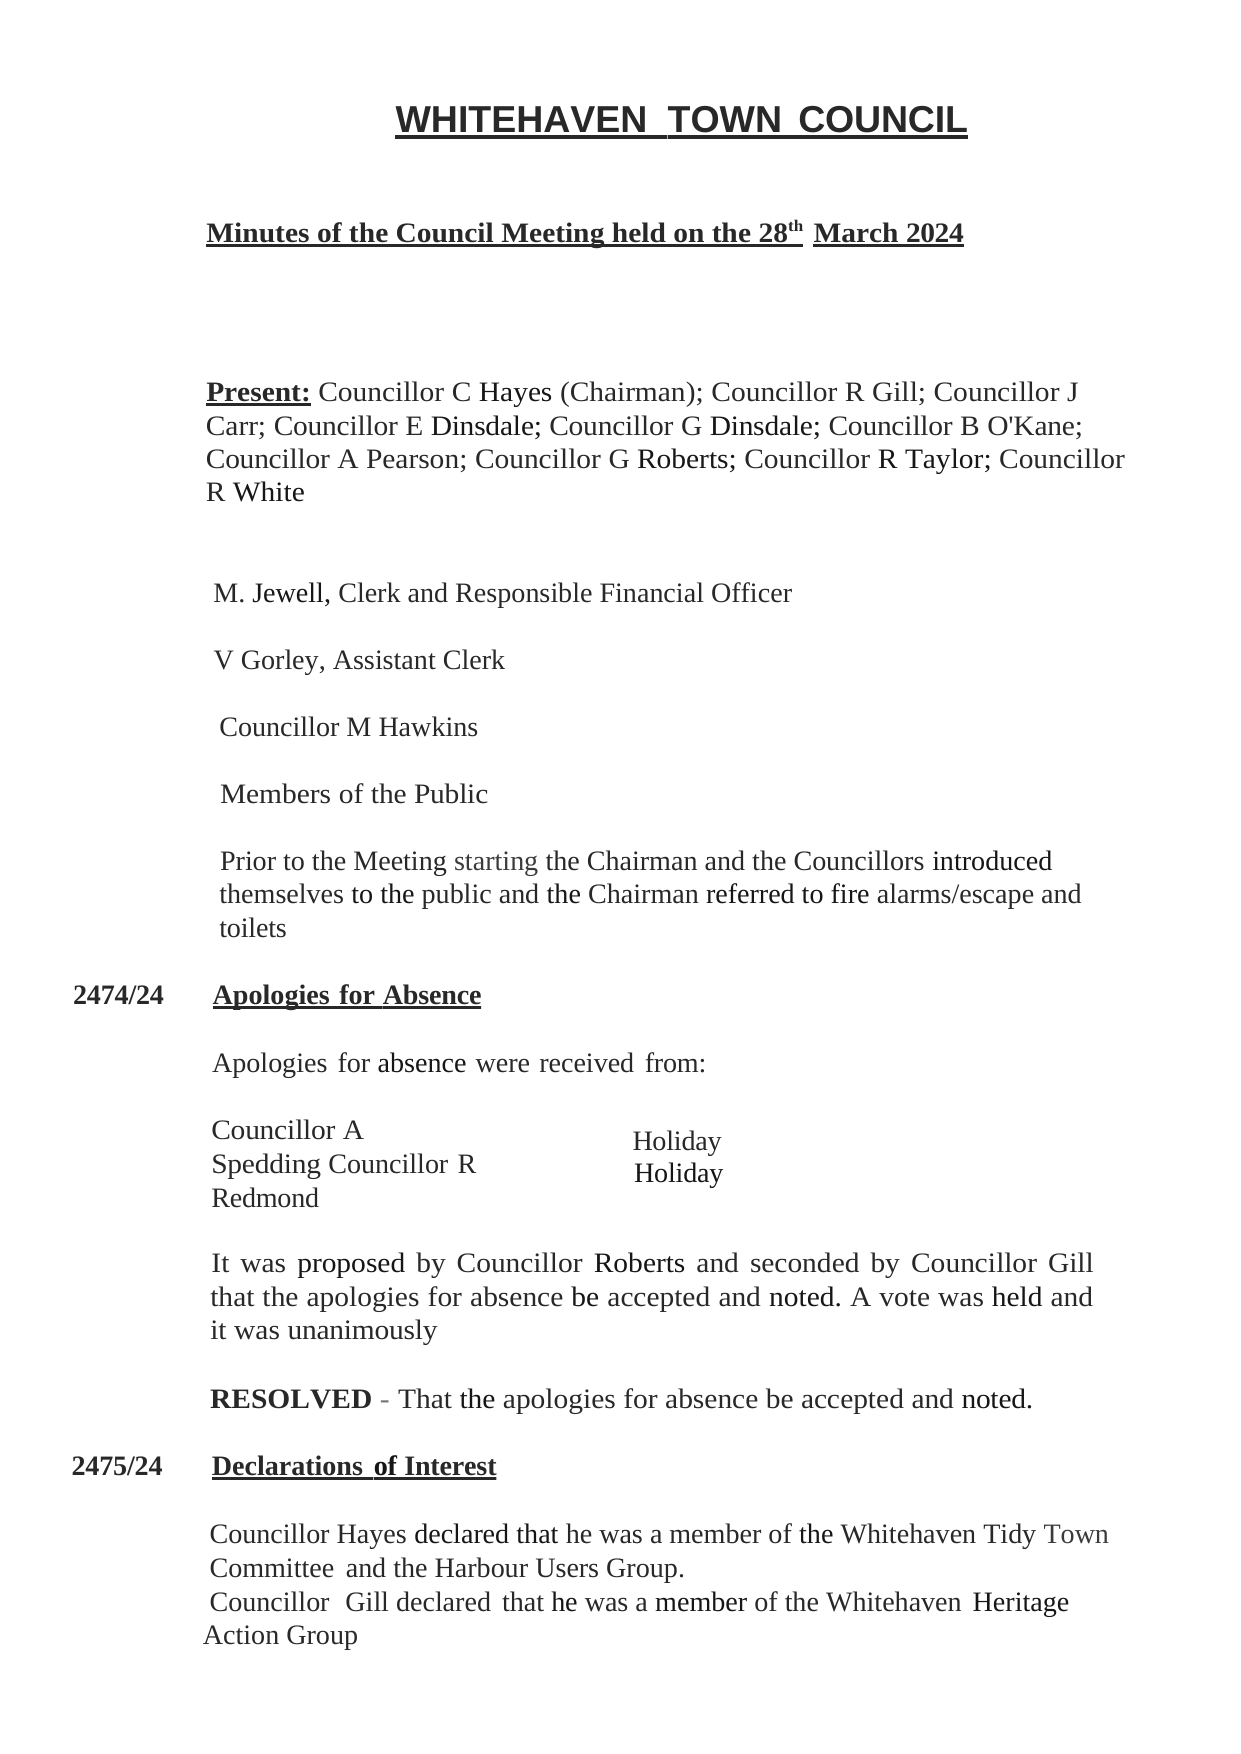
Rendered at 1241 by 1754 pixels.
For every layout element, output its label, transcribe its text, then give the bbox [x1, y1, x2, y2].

text RESOLVED - That the apologies for absence be accepted and noted. [210, 1382, 1169, 1414]
text Present: Councillor C Hayes (Chairman); Councillor R Gill; Councillor J Carr; Councillor E Dinsdale; Councillor G Dinsdale; Councillor B O'Kane; Councillor A Pearson; Councillor G Roberts; Councillor R Taylor; Councillor R White [206, 375, 1141, 508]
text WHITEHAVEN TOWN COUNCIL [395, 97, 1169, 140]
text 2475/24 Declarations of Interest [71, 1449, 1169, 1481]
text Prior to the Meeting starting the Chairman and the Councillors introduced themselves to the public and the Chairman referred to fire alarms/escape and toilets [219, 844, 1141, 943]
text Holiday Holiday [632, 1123, 727, 1189]
text Apologies for absence were received from: [212, 1046, 1169, 1078]
text Councillor Hayes declared that he was a member of the Whitehaven Tidy Town Committee and the Harbour Users Group. [209, 1517, 1169, 1583]
text Minutes of the Council Meeting held on the 28th March 2024 [206, 216, 1169, 248]
text It was proposed by Councillor Roberts and seconded by Councillor Gill that the apologies for absence be accepted and noted. A vote was held and it was unanimously [210, 1246, 1094, 1345]
text Councillor M Hawkins Members of the Public [219, 710, 588, 809]
text Councillor A Spedding Councillor R Redmond [211, 1113, 479, 1214]
text Councillor Gill declared that he was a member of the Whitehaven Heritage Action Group [203, 1585, 1141, 1650]
text M. Jewell, Clerk and Responsible Financial Officer V Gorley, Assistant Clerk [213, 576, 810, 675]
text 2474/24 Apologies for Absence [73, 978, 1169, 1010]
